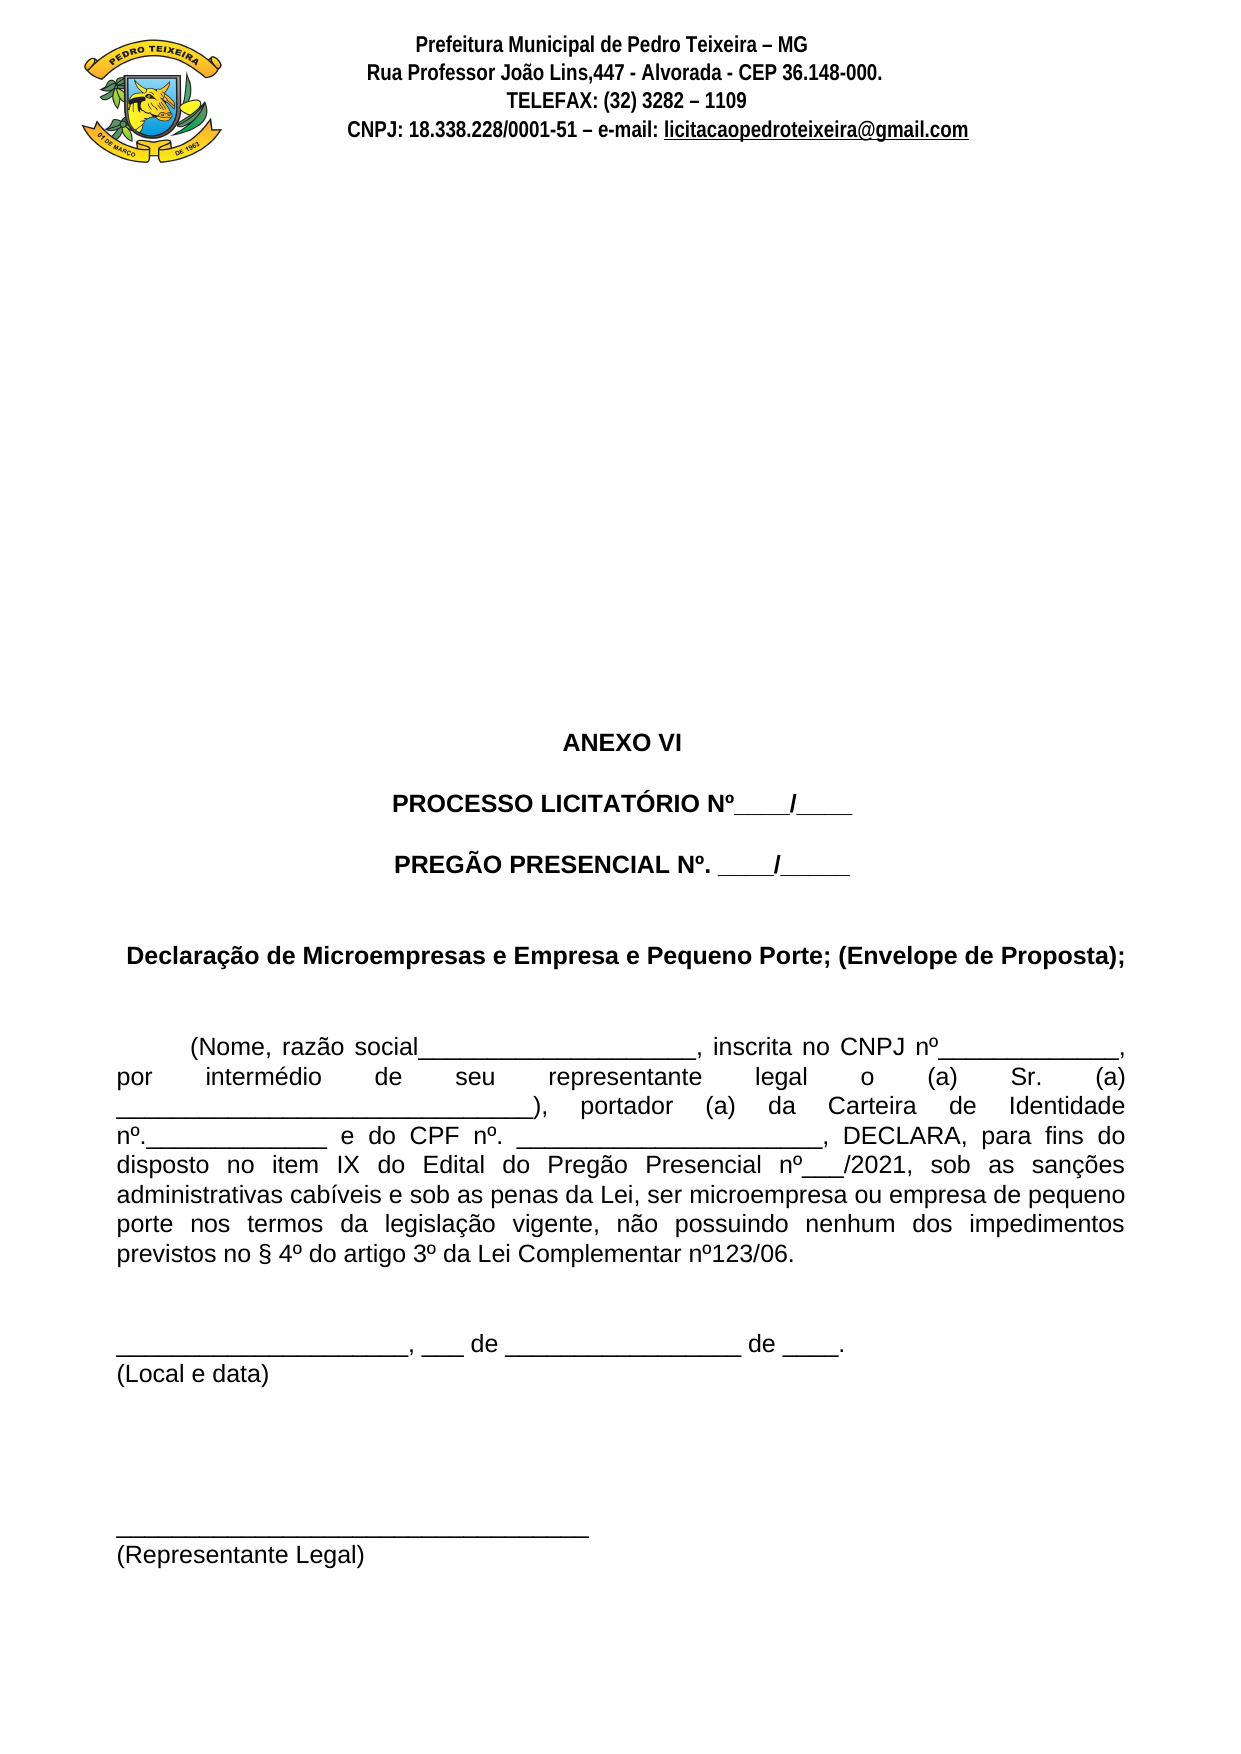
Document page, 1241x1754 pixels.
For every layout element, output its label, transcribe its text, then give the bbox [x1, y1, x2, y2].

text PROCESSO LICITATÓRIO Nº____/____ [118, 788, 1126, 817]
text (Local e data) [116, 1359, 1127, 1388]
text PREGÃO PRESENCIAL Nº. ____/_____ [118, 850, 1126, 879]
subtitle Declaração de Microempresas e Empresa e Pequeno Porte; (Envelope de Proposta); [118, 941, 1134, 970]
picture [71, 29, 232, 170]
text __________________________________ [116, 1510, 1127, 1539]
text ANEXO VI [118, 728, 1126, 756]
text (Nome, razão social____________________, inscrita no CNPJ nº_____________, por intermédio de seu representante legal o (a) Sr. (a) ______________________________), portador (a) da Carteira de Identidade nº._____________ e do CPF nº. ______________________, DECLARA, para fins do disposto no item IX do Edital do Pregão Presencial nº___/2021, sob as sanções administrativas cabíveis e sob as penas da Lei, ser microempresa ou empresa de pequeno porte nos termos da legislação vigente, não possuindo nenhum dos impedimentos previstos no § 4º do artigo 3º da Lei Complementar nº123/06. [116, 1032, 1127, 1268]
text (Representante Legal) [116, 1540, 1127, 1569]
text _____________________, ___ de _________________ de ____. [116, 1329, 1127, 1358]
